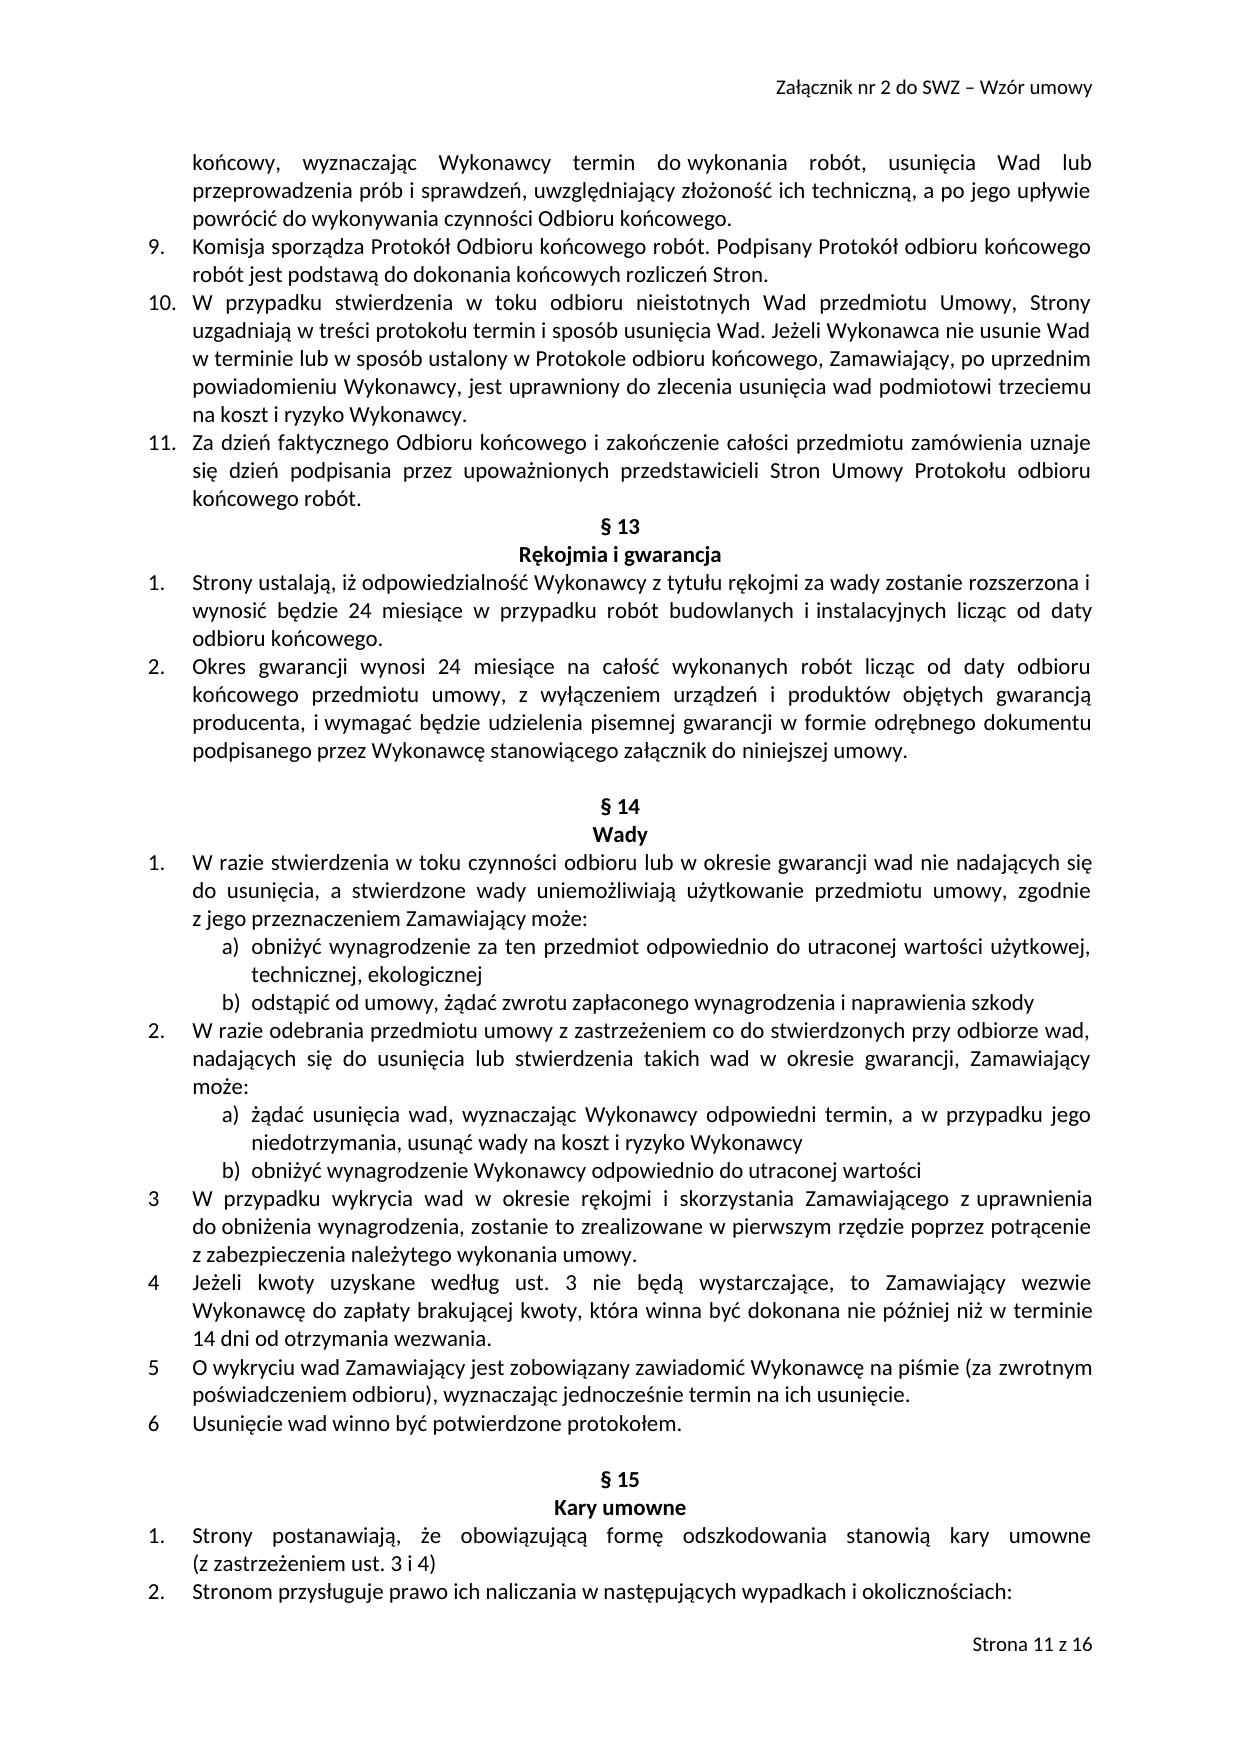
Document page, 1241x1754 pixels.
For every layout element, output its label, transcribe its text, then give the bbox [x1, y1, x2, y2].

list obniżyć wynagrodzenie za ten przedmiot odpowiednio do utraconej wartości użytkowej, technicznej, ekologicznej [222, 932, 1092, 988]
text § 13 [148, 512, 1092, 540]
text Rękojmia i gwarancja [148, 540, 1092, 568]
list Strony postanawiają, że obowiązującą formę odszkodowania stanowią kary umowne (z zastrzeżeniem ust. 3 i 4) [148, 1521, 1092, 1577]
text Wady [148, 820, 1092, 848]
list W razie stwierdzenia w toku czynności odbioru lub w okresie gwarancji wad nie nadających się do usunięcia, a stwierdzone wady uniemożliwiają użytkowanie przedmiotu umowy, zgodnie z jego przeznaczeniem Zamawiający może: [148, 848, 1092, 932]
list Komisja sporządza Protokół Odbioru końcowego robót. Podpisany Protokół odbioru końcowego robót jest podstawą do dokonania końcowych rozliczeń Stron. [148, 232, 1092, 288]
text Kary umowne [148, 1493, 1092, 1521]
list Usunięcie wad winno być potwierdzone protokołem. [148, 1409, 1092, 1437]
list odstąpić od umowy, żądać zwrotu zapłaconego wynagrodzenia i naprawienia szkody [222, 988, 1092, 1016]
list Jeżeli kwoty uzyskane według ust. 3 nie będą wystarczające, to Zamawiający wezwie Wykonawcę do zapłaty brakującej kwoty, która winna być dokonana nie później niż w terminie 14 dni od otrzymania wezwania. [148, 1268, 1092, 1353]
list W przypadku wykrycia wad w okresie rękojmi i skorzystania Zamawiającego z uprawnienia do obniżenia wynagrodzenia, zostanie to zrealizowane w pierwszym rzędzie poprzez potrącenie z zabezpieczenia należytego wykonania umowy. [148, 1184, 1092, 1268]
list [148, 148, 1092, 232]
list obniżyć wynagrodzenie Wykonawcy odpowiednio do utraconej wartości [222, 1156, 1092, 1184]
list Stronom przysługuje prawo ich naliczania w następujących wypadkach i okolicznościach: [148, 1577, 1092, 1605]
list O wykryciu wad Zamawiający jest zobowiązany zawiadomić Wykonawcę na piśmie (za zwrotnym poświadczeniem odbioru), wyznaczając jednocześnie termin na ich usunięcie. [148, 1353, 1092, 1409]
list W przypadku stwierdzenia w toku odbioru nieistotnych Wad przedmiotu Umowy, Strony uzgadniają w treści protokołu termin i sposób usunięcia Wad. Jeżeli Wykonawca nie usunie Wad w terminie lub w sposób ustalony w Protokole odbioru końcowego, Zamawiający, po uprzednim powiadomieniu Wykonawcy, jest uprawniony do zlecenia usunięcia wad podmiotowi trzeciemu na koszt i ryzyko Wykonawcy. [148, 288, 1092, 428]
text § 14 [148, 792, 1092, 820]
list Strony ustalają, iż odpowiedzialność Wykonawcy z tytułu rękojmi za wady zostanie rozszerzona i wynosić będzie 24 miesiące w przypadku robót budowlanych i instalacyjnych licząc od daty odbioru końcowego. [148, 568, 1092, 652]
list żądać usunięcia wad, wyznaczając Wykonawcy odpowiedni termin, a w przypadku jego niedotrzymania, usunąć wady na koszt i ryzyko Wykonawcy [222, 1100, 1092, 1156]
list W razie odebrania przedmiotu umowy z zastrzeżeniem co do stwierdzonych przy odbiorze wad, nadających się do usunięcia lub stwierdzenia takich wad w okresie gwarancji, Zamawiający może: [148, 1016, 1092, 1100]
text § 15 [148, 1465, 1092, 1493]
list Okres gwarancji wynosi 24 miesiące na całość wykonanych robót licząc od daty odbioru końcowego przedmiotu umowy, z wyłączeniem urządzeń i produktów objętych gwarancją producenta, i wymagać będzie udzielenia pisemnej gwarancji w formie odrębnego dokumentu podpisanego przez Wykonawcę stanowiącego załącznik do niniejszej umowy. [148, 652, 1092, 764]
list Za dzień faktycznego Odbioru końcowego i zakończenie całości przedmiotu zamówienia uznaje się dzień podpisania przez upoważnionych przedstawicieli Stron Umowy Protokołu odbioru końcowego robót. [148, 428, 1092, 512]
